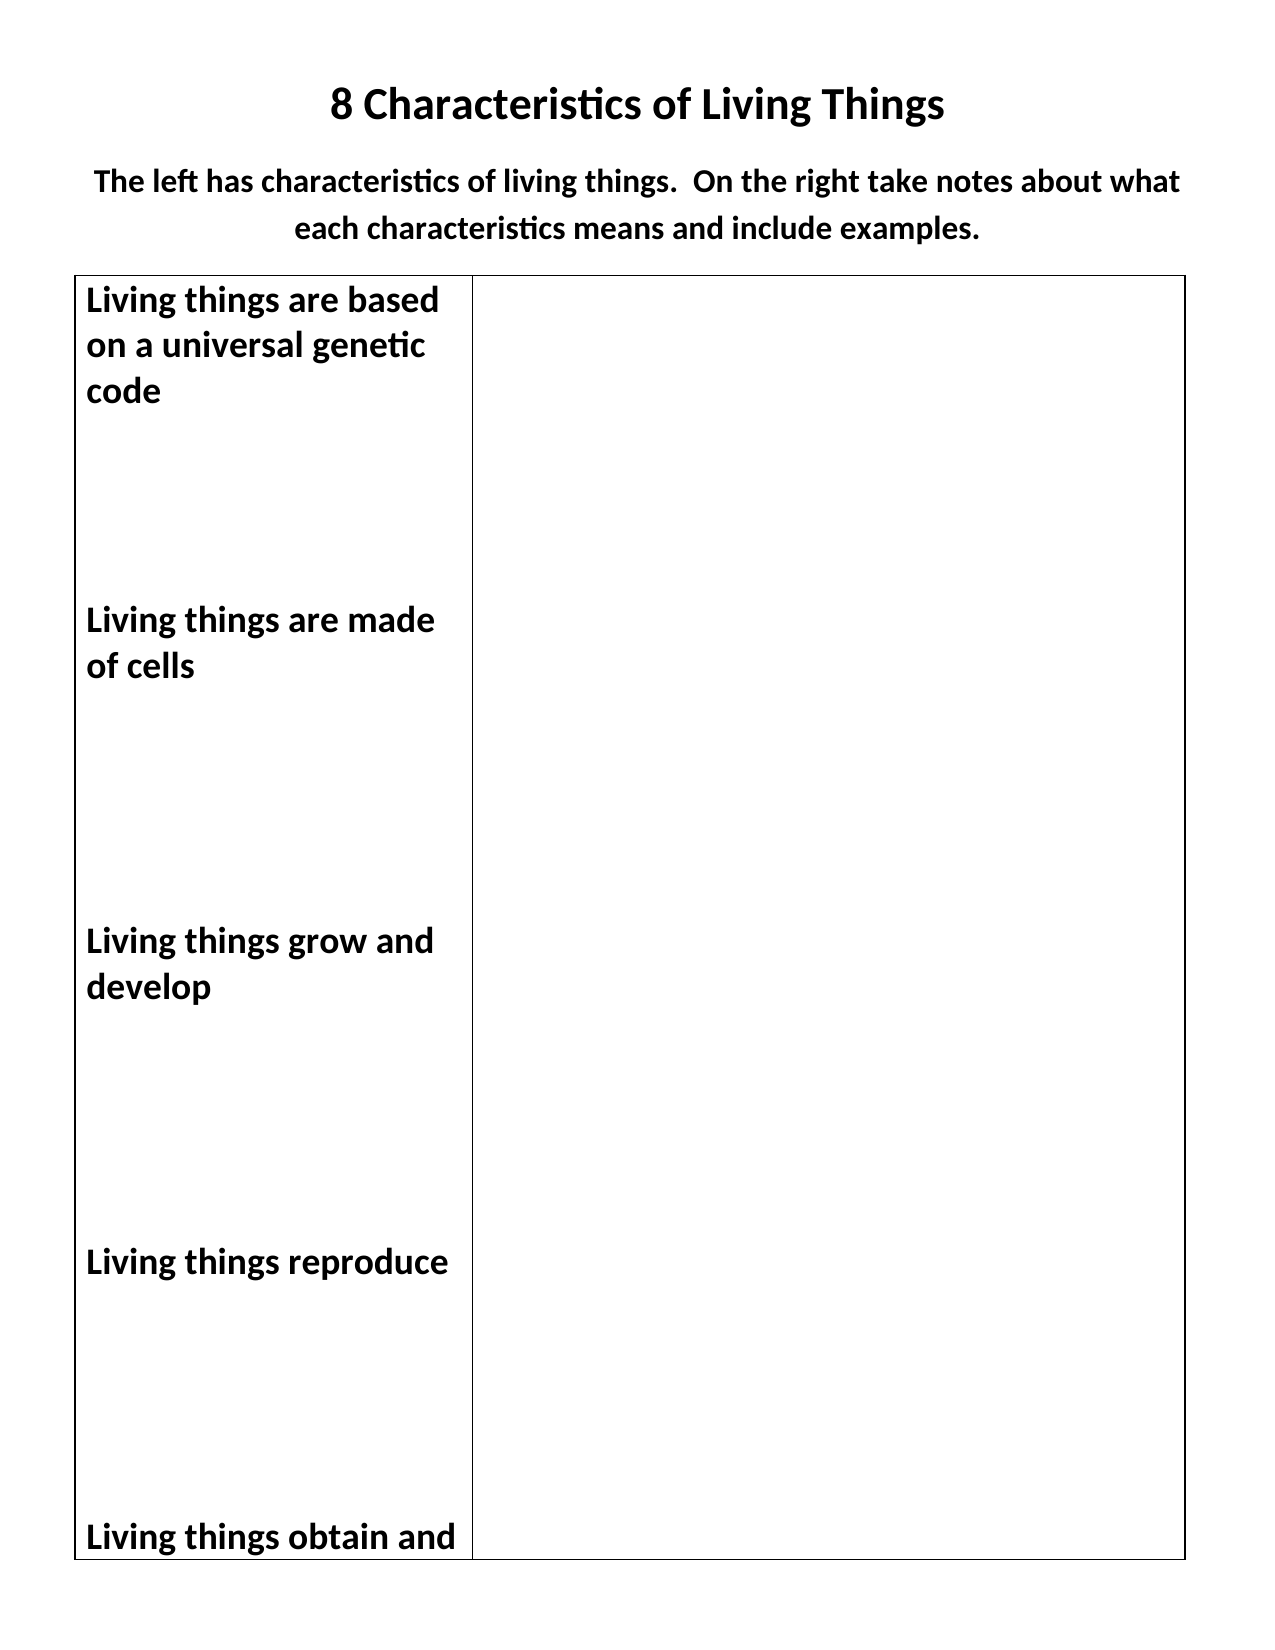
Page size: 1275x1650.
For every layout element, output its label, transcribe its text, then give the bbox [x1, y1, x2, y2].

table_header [76, 276, 472, 1559]
text The left has characteristics of living things. On the right take notes about what each characteristics means and include examples. [75, 160, 1200, 248]
table_header [473, 276, 1184, 1559]
text 8 Characteristics of Living Things [75, 75, 1200, 131]
